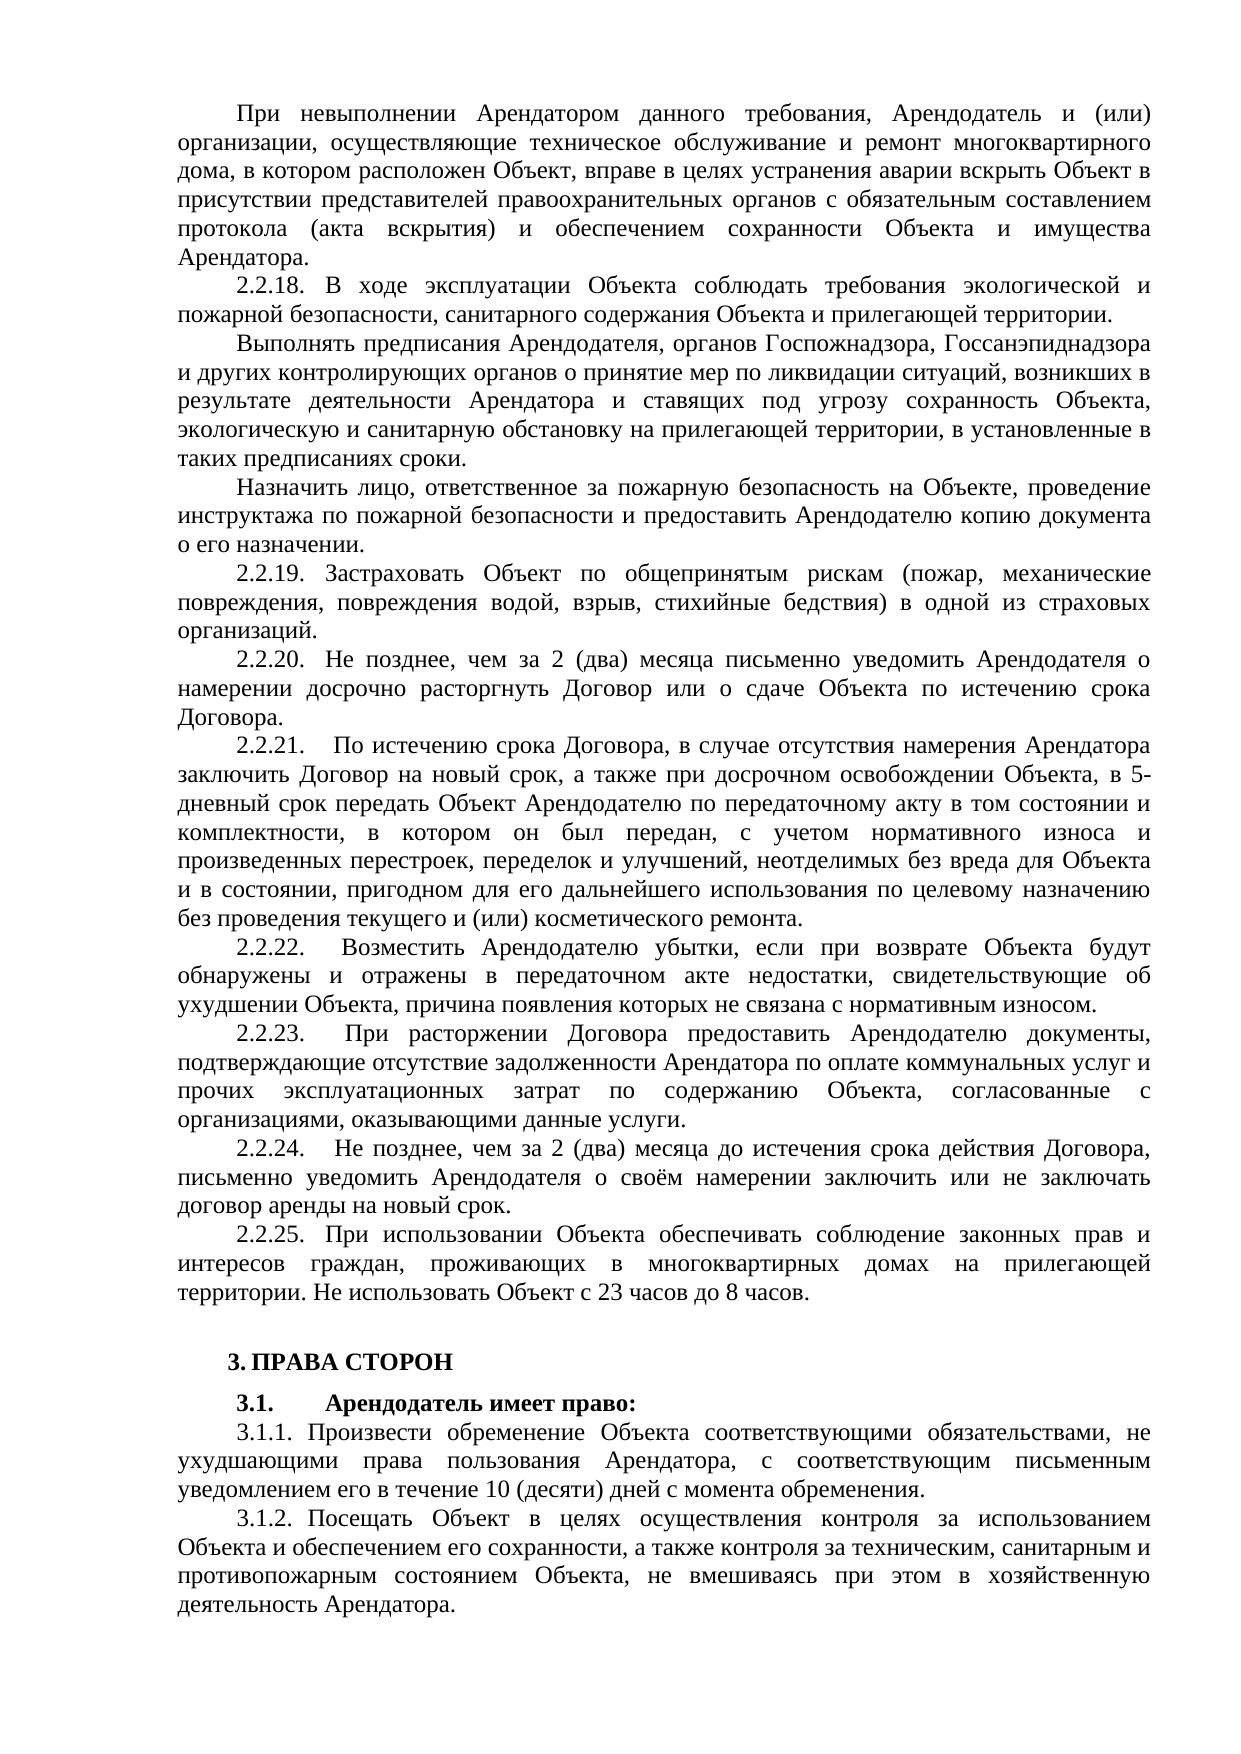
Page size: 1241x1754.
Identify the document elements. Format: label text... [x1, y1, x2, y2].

list При использовании Объекта обеспечивать соблюдение законных прав и интересов граждан, проживающих в многоквартирных домах на прилегающей территории. Не использовать Объект с 23 часов до 8 часов. [177, 1219, 1152, 1305]
list Арендодатель имеет право: [236, 1388, 1152, 1417]
text При невыполнении Арендатором данного требования, Арендодатель и (или) организации, осуществляющие техническое обслуживание и ремонт многоквартирного дома, в котором расположен Объект, вправе в целях устранения аварии вскрыть Объект в присутствии представителей правоохранительных органов с обязательным составлением протокола (акта вскрытия) и обеспечением сохранности Объекта и имущества Арендатора. [177, 98, 1152, 270]
list ПРАВА СТОРОН [224, 1347, 1152, 1375]
list Произвести обременение Объекта соответствующими обязательствами, не ухудшающими права пользования Арендатора, с соответствующим письменным уведомлением его в течение 10 (десяти) дней с момента обременения. [177, 1417, 1152, 1503]
text Назначить лицо, ответственное за пожарную безопасность на Объекте, проведение инструктажа по пожарной безопасности и предоставить Арендодателю копию документа о его назначении. [177, 472, 1152, 558]
list Не позднее, чем за 2 (два) месяца письменно уведомить Арендодателя о намерении досрочно расторгнуть Договор или о сдаче Объекта по истечению срока Договора. [177, 644, 1152, 730]
list При расторжении Договора предоставить Арендодателю документы, подтверждающие отсутствие задолженности Арендатора по оплате коммунальных услуг и прочих эксплуатационных затрат по содержанию Объекта, согласованные с организациями, оказывающими данные услуги. [177, 1018, 1152, 1133]
list Посещать Объект в целях осуществления контроля за использованием Объекта и обеспечением его сохранности, а также контроля за техническим, санитарным и противопожарным состоянием Объекта, не вмешиваясь при этом в хозяйственную деятельность Арендатора. [177, 1503, 1152, 1618]
list Не позднее, чем за 2 (два) месяца до истечения срока действия Договора, письменно уведомить Арендодателя о своём намерении заключить или не заключать договор аренды на новый срок. [177, 1133, 1152, 1219]
list Застраховать Объект по общепринятым рискам (пожар, механические повреждения, повреждения водой, взрыв, стихийные бедствия) в одной из страховых организаций. [177, 558, 1152, 644]
list Возместить Арендодателю убытки, если при возврате Объекта будут обнаружены и отражены в передаточном акте недостатки, свидетельствующие об ухудшении Объекта, причина появления которых не связана с нормативным износом. [177, 932, 1152, 1018]
list В ходе эксплуатации Объекта соблюдать требования экологической и пожарной безопасности, санитарного содержания Объекта и прилегающей территории. [177, 270, 1152, 328]
list По истечению срока Договора, в случае отсутствия намерения Арендатора заключить Договор на новый срок, а также при досрочном освобождении Объекта, в 5-дневный срок передать Объект Арендодателю по передаточному акту в том состоянии и комплектности, в котором он был передан, с учетом нормативного износа и произведенных перестроек, переделок и улучшений, неотделимых без вреда для Объекта и в состоянии, пригодном для его дальнейшего использования по целевому назначению без проведения текущего и (или) косметического ремонта. [177, 730, 1152, 932]
text Выполнять предписания Арендодателя, органов Госпожнадзора, Госсанэпиднадзора и других контролирующих органов о принятие мер по ликвидации ситуаций, возникших в результате деятельности Арендатора и ставящих под угрозу сохранность Объекта, экологическую и санитарную обстановку на прилегающей территории, в установленные в таких предписаниях сроки. [177, 328, 1152, 472]
